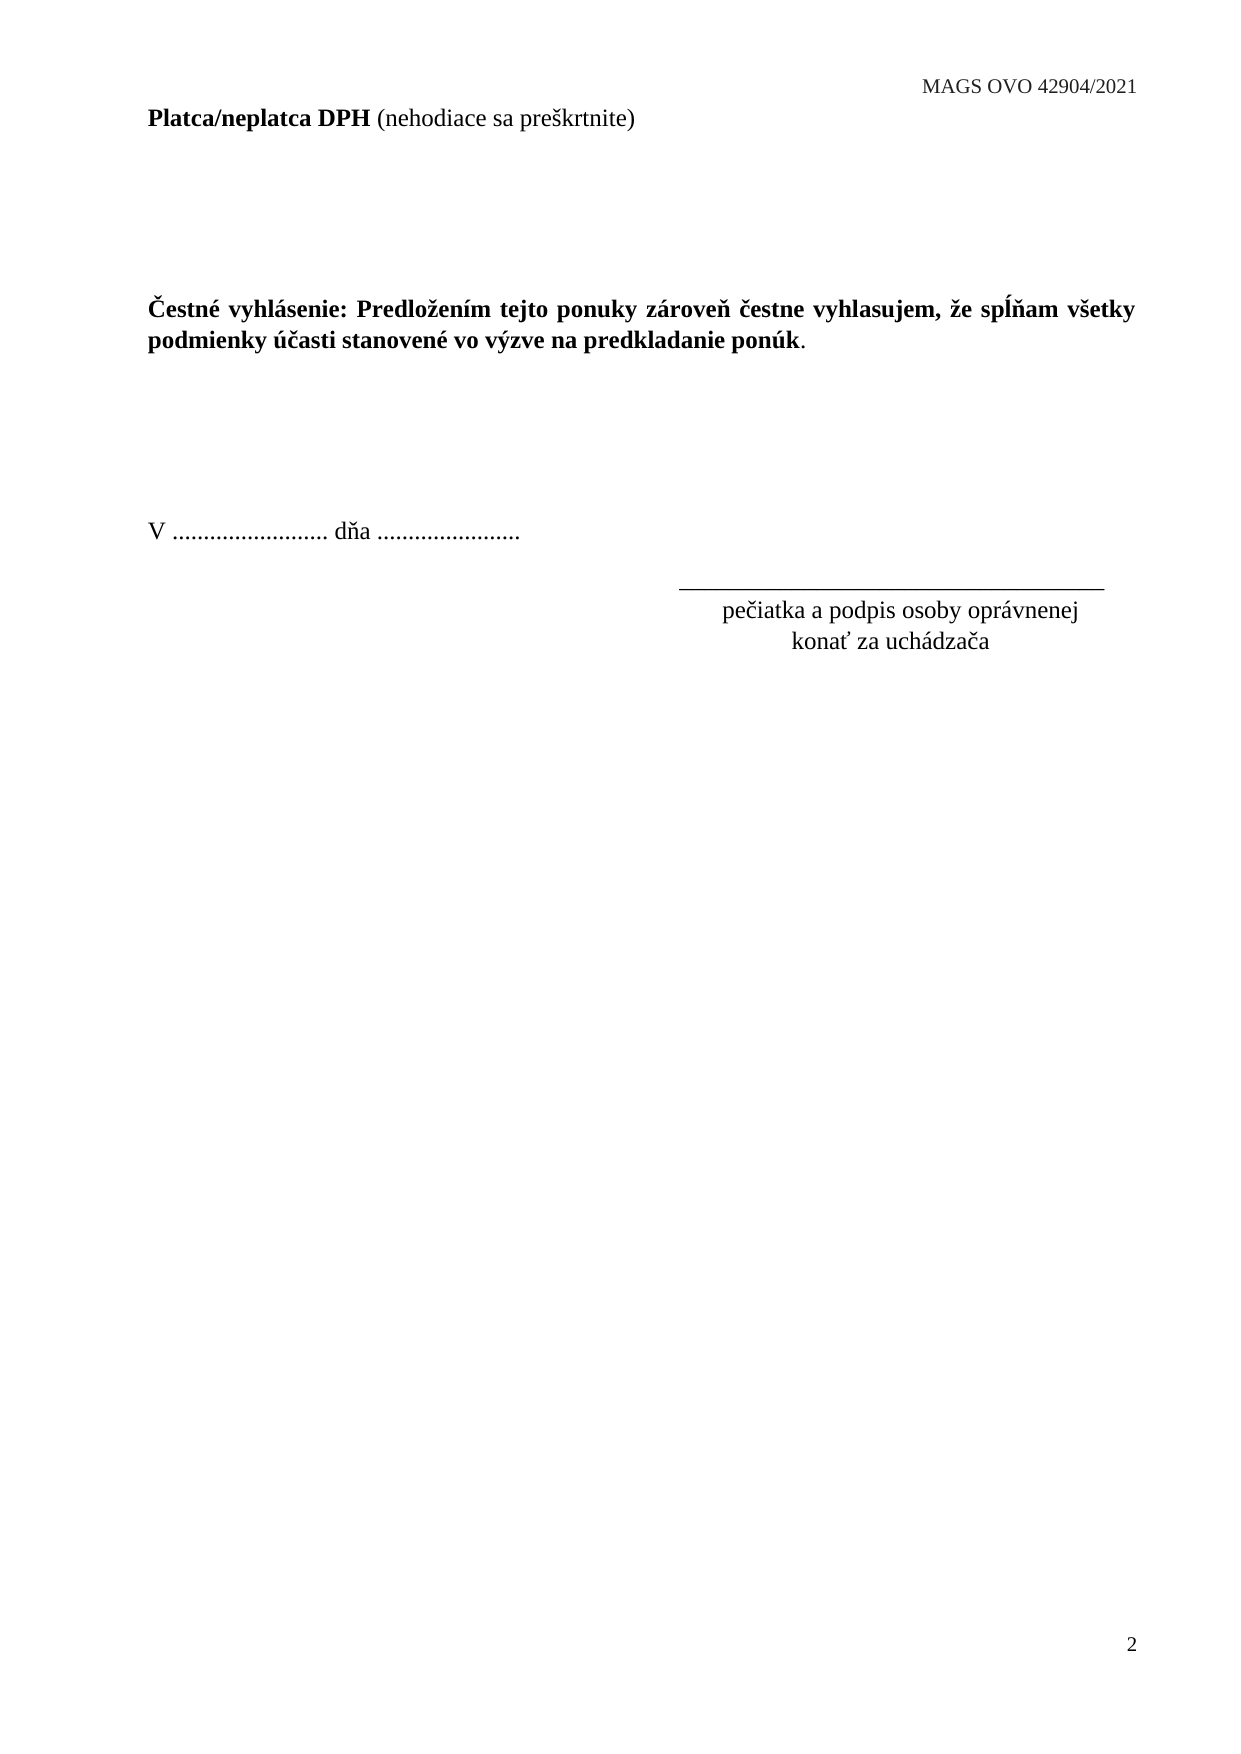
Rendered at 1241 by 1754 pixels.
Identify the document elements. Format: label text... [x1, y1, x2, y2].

text konať za uchádzača [148, 626, 1137, 655]
text Čestné vyhlásenie: Predložením tejto ponuky zároveň čestne vyhlasujem, že spĺňam všetky podmienky účasti stanovené vo výzve na predkladanie ponúk. [148, 294, 1137, 354]
text V ......................... dňa ....................... [148, 516, 1137, 545]
text Platca/neplatca DPH (nehodiace sa preškrtnite) [148, 103, 1137, 132]
text __________________________________ pečiatka a podpis osoby oprávnenej [664, 564, 1137, 624]
